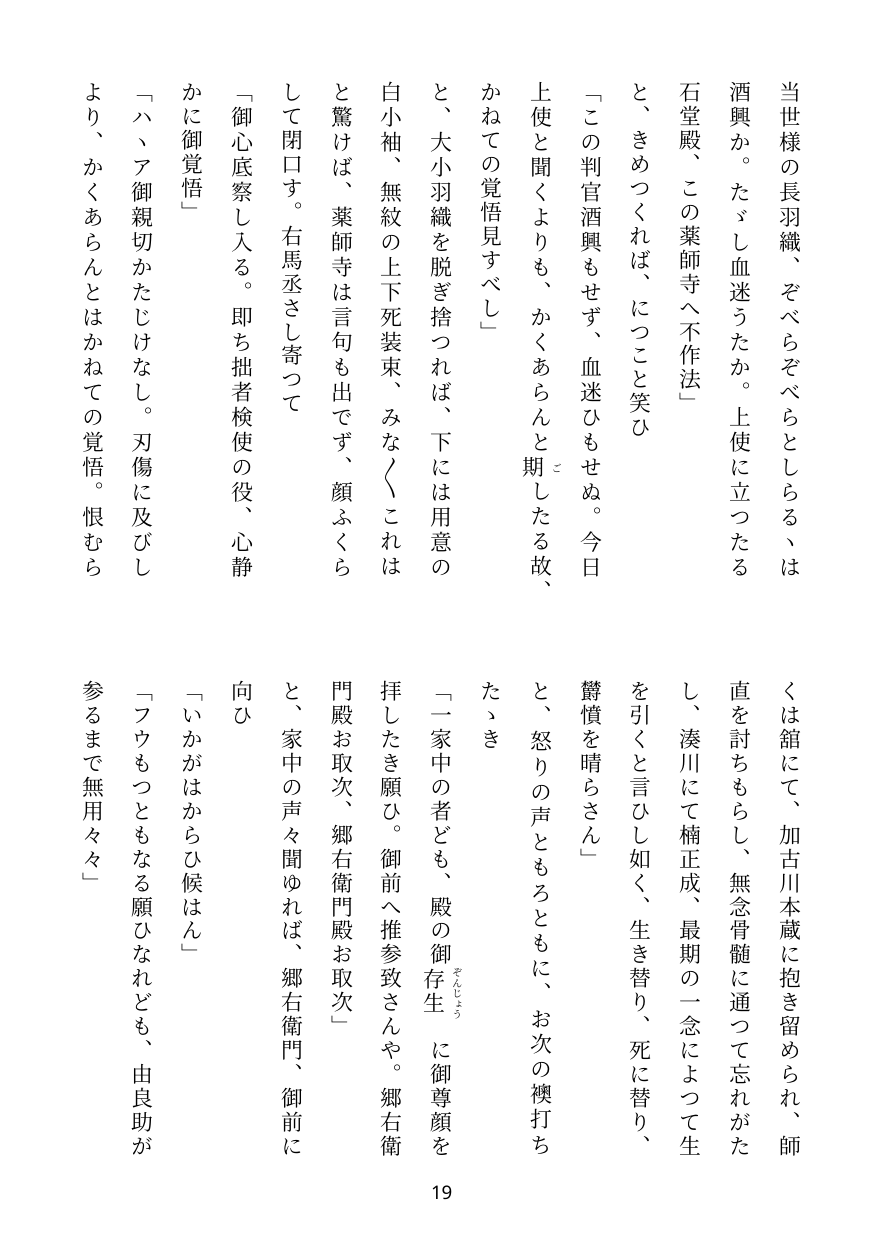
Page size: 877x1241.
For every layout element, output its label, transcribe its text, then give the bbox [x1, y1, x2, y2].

text と、怒りの声ともろともに、お次の襖打ちたゝき [466, 660, 566, 1159]
text 「ハヽア御親切かたじけなし。刃傷に及びしより、かくあらんとはかねての覚悟。恨むらくは舘にて、加古川本蔵に抱き留められ、師直を討ちもらし、無念骨髄に通つて忘れがたし、湊川にて楠正成、最期の一念によつて生を引くと言ひし如く、生き替り、死に替り、欝憤を晴らさん」 [566, 660, 815, 1159]
text と、きめつくれば、につこと笑ひ [616, 81, 666, 580]
text と、大小羽織を脱ぎ捨つれば、下には用意の白小袖、無紋の上下死装束、みな〳〵これはと驚けば、薬師寺は言句も出でず、顔ふくらして閉口す。右馬丞さし寄つて [267, 81, 466, 580]
text 「フウもつともなる願ひなれども、由良助が参るまで無用々々」 [68, 660, 168, 1159]
text 「一家中の者ども、殿の御に御尊顔を拝したき願ひ。御前へ推参致さんや。郷右衛門殿お取次、郷右衛門殿お取次」 [317, 660, 466, 1159]
text 「この判官酒興もせず、血迷ひもせぬ。今日上使と聞くよりも、かくあらんとしたる故、かねての覚悟見すべし」 [466, 81, 616, 580]
text 「いかがはからひ候はん」 [168, 660, 217, 1159]
text 「ハヽア御親切かたじけなし。刃傷に及びしより、かくあらんとはかねての覚悟。恨むらくは舘にて、加古川本蔵に抱き留められ、師直を討ちもらし、無念骨髄に通つて忘れがたし、湊川にて楠正成、最期の一念によつて生を引くと言ひし如く、生き替り、死に替り、欝憤を晴らさん」 [68, 81, 168, 580]
text 「御心底察し入る。即ち拙者検使の役、心静かに御覚悟」 [168, 81, 267, 580]
text と、家中の声々聞ゆれば、郷右衛門、御前に向ひ [217, 660, 317, 1159]
